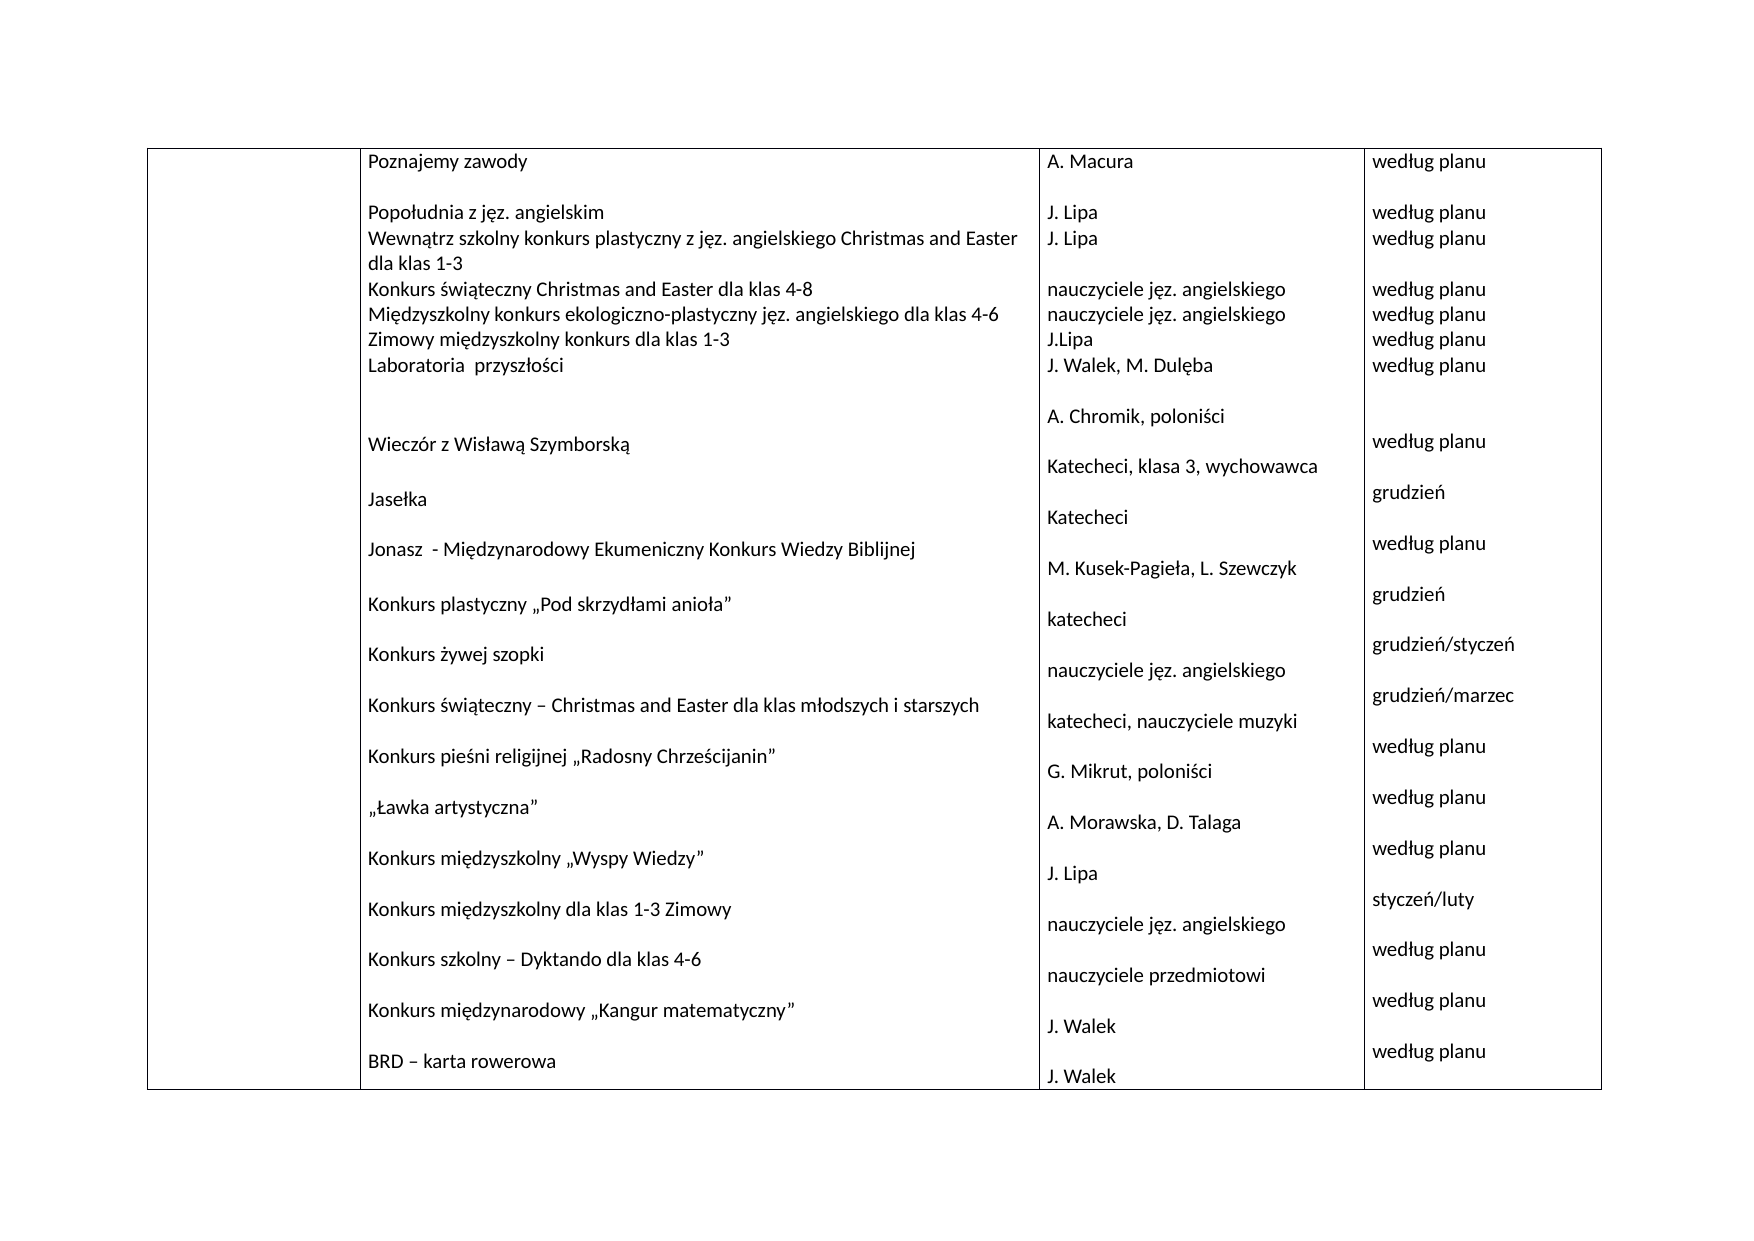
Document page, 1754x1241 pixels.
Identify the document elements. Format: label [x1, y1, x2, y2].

table_cell [361, 149, 1039, 1089]
table_cell [148, 149, 360, 1089]
table_cell [1040, 149, 1364, 1089]
table_cell [1365, 149, 1601, 1089]
